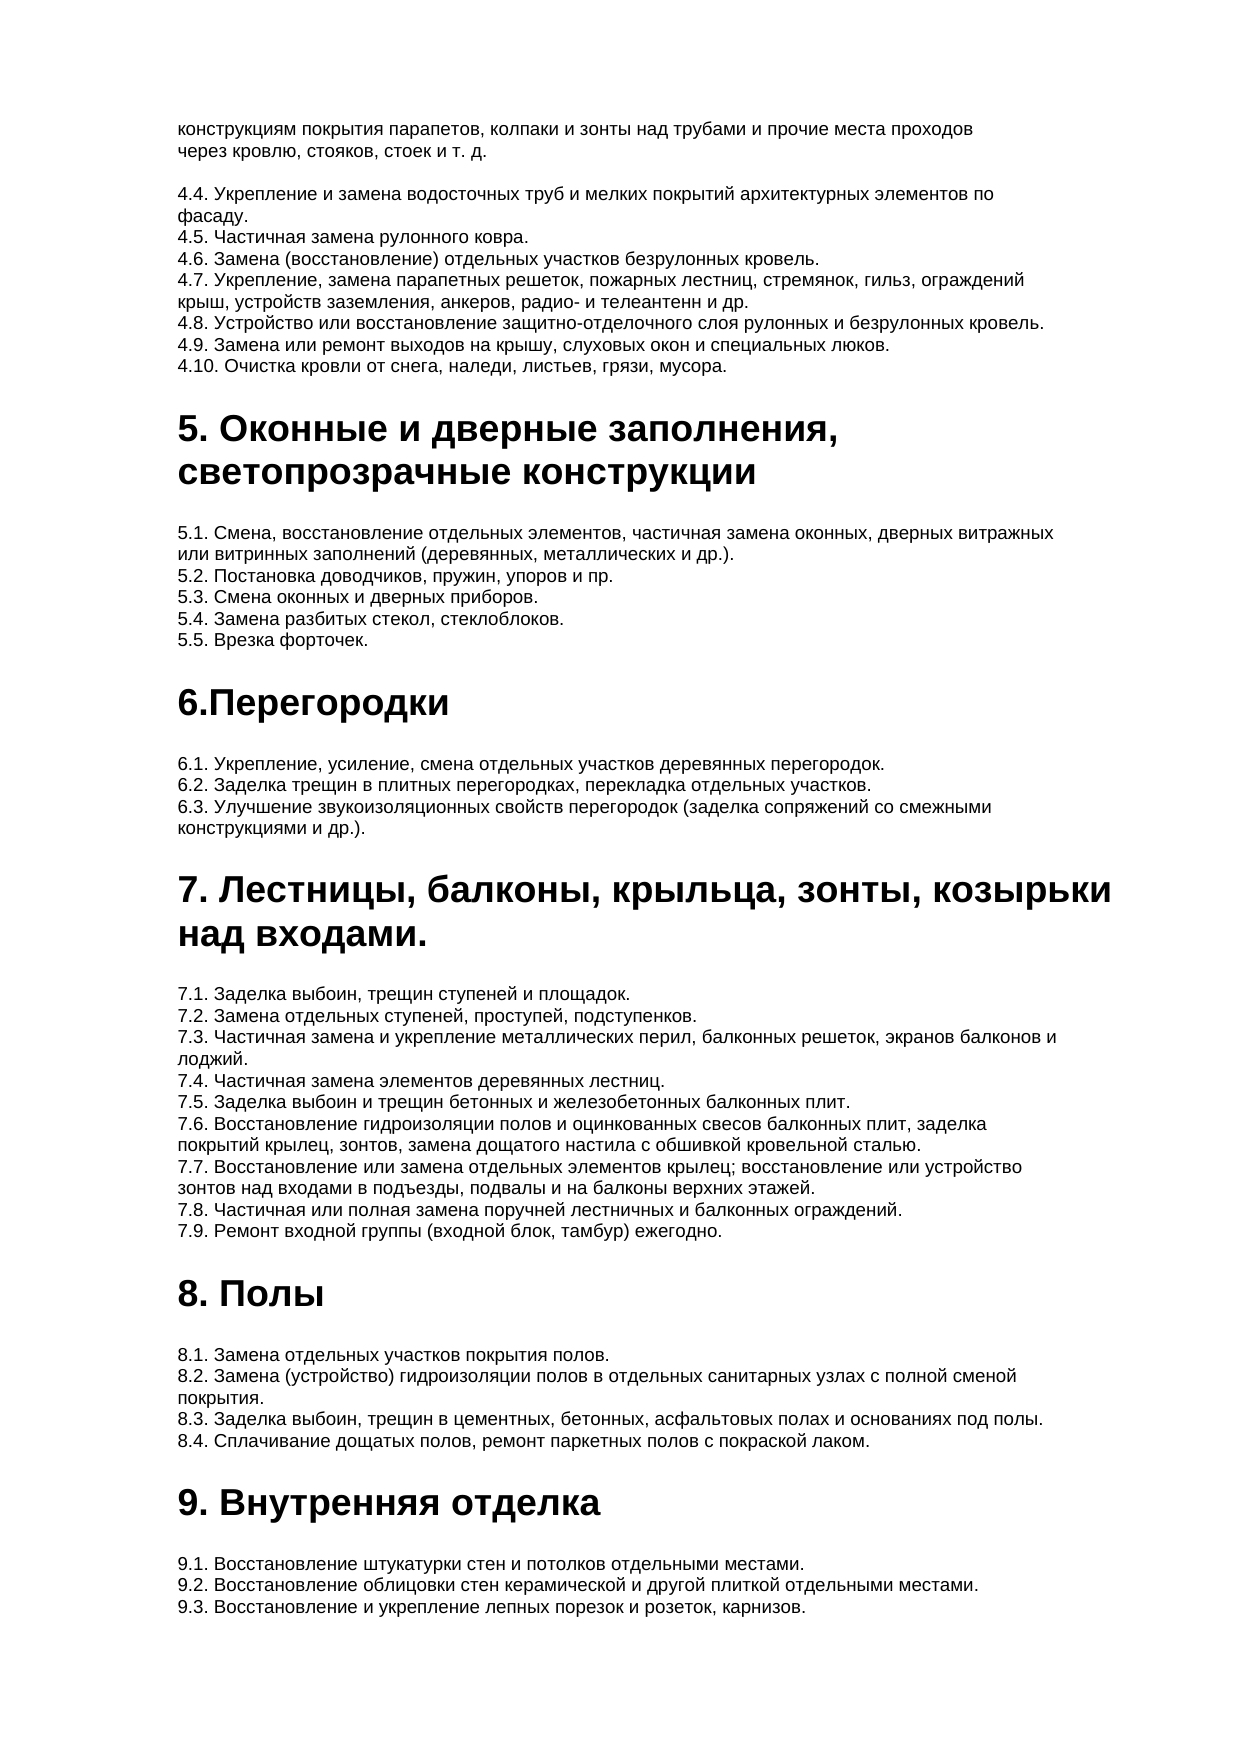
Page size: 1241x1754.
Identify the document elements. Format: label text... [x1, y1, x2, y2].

text 7.3. Частичная замена и укрепление металлических перил, балконных решеток, экранов балконов и [177, 1026, 1152, 1048]
text 8.4. Сплачивание дощатых полов, ремонт паркетных полов с покраской лаком. [177, 1429, 1152, 1451]
text 8.1. Замена отдельных участков покрытия полов. [177, 1343, 1152, 1365]
text конструкциями и др.). [177, 817, 1152, 838]
text 4.8. Устройство или восстановление защитно-отделочного слоя рулонных и безрулонных кровель. [177, 312, 1152, 334]
text через кровлю, стояков, стоек и т. д. [177, 140, 1152, 161]
text 6.Перегородки [177, 680, 1152, 723]
text 7.2. Замена отдельных ступеней, проступей, подступенков. [177, 1005, 1152, 1026]
text 7.5. Заделка выбоин и трещин бетонных и железобетонных балконных плит. [177, 1091, 1152, 1112]
text 6.2. Заделка трещин в плитных перегородках, перекладка отдельных участков. [177, 774, 1152, 795]
text 5.1. Смена, восстановление отдельных элементов, частичная замена оконных, дверных витражных [177, 521, 1152, 543]
text крыш, устройств заземления, анкеров, радио- и телеантенн и др. [177, 291, 1152, 312]
text 9. Внутренняя отделка [177, 1480, 1152, 1523]
text 4.9. Замена или ремонт выходов на крышу, слуховых окон и специальных люков. [177, 334, 1152, 355]
text 4.7. Укрепление, замена парапетных решеток, пожарных лестниц, стремянок, гильз, ограждений [177, 269, 1152, 291]
text 4.10. Очистка кровли от снега, наледи, листьев, грязи, мусора. [177, 355, 1152, 377]
text 9.3. Восстановление и укрепление лепных порезок и розеток, карнизов. [177, 1596, 1152, 1617]
text 4.6. Замена (восстановление) отдельных участков безрулонных кровель. [177, 247, 1152, 269]
text 4.5. Частичная замена рулонного ковра. [177, 226, 1152, 247]
text 5.4. Замена разбитых стекол, стеклоблоков. [177, 608, 1152, 629]
text покрытий крылец, зонтов, замена дощатого настила с обшивкой кровельной сталью. [177, 1134, 1152, 1156]
text 7.6. Восстановление гидроизоляции полов и оцинкованных свесов балконных плит, заделка [177, 1112, 1152, 1134]
text 8.3. Заделка выбоин, трещин в цементных, бетонных, асфальтовых полах и основаниях под полы. [177, 1408, 1152, 1429]
text 9.1. Восстановление штукатурки стен и потолков отдельными местами. [177, 1553, 1152, 1574]
text 4.4. Укрепление и замена водосточных труб и мелких покрытий архитектурных элементов по [177, 183, 1152, 204]
text покрытия. [177, 1386, 1152, 1408]
text 7. Лестницы, балконы, крыльца, зонты, козырьки над входами. [177, 868, 1152, 954]
text 8.2. Замена (устройство) гидроизоляции полов в отдельных санитарных узлах с полной сменой [177, 1365, 1152, 1386]
text 9.2. Восстановление облицовки стен керамической и другой плиткой отдельными местами. [177, 1574, 1152, 1596]
text фасаду. [177, 204, 1152, 226]
text 7.4. Частичная замена элементов деревянных лестниц. [177, 1069, 1152, 1091]
text 5. Оконные и дверные заполнения, светопрозрачные конструкции [177, 406, 1152, 492]
text 5.2. Постановка доводчиков, пружин, упоров и пр. [177, 564, 1152, 586]
text 5.5. Врезка форточек. [177, 629, 1152, 651]
text 7.8. Частичная или полная замена поручней лестничных и балконных ограждений. [177, 1199, 1152, 1220]
text 7.7. Восстановление или замена отдельных элементов крылец; восстановление или устройство [177, 1156, 1152, 1177]
text зонтов над входами в подъезды, подвалы и на балконы верхних этажей. [177, 1177, 1152, 1199]
text 7.9. Ремонт входной группы (входной блок, тамбур) ежегодно. [177, 1220, 1152, 1242]
text 6.3. Улучшение звукоизоляционных свойств перегородок (заделка сопряжений со смежными [177, 795, 1152, 817]
text лоджий. [177, 1048, 1152, 1069]
text 6.1. Укрепление, усиление, смена отдельных участков деревянных перегородок. [177, 752, 1152, 774]
text 7.1. Заделка выбоин, трещин ступеней и площадок. [177, 983, 1152, 1005]
text конструкциям покрытия парапетов, колпаки и зонты над трубами и прочие места проходов [177, 118, 1152, 140]
text 5.3. Смена оконных и дверных приборов. [177, 586, 1152, 608]
text или витринных заполнений (деревянных, металлических и др.). [177, 543, 1152, 564]
text 8. Полы [177, 1271, 1152, 1314]
